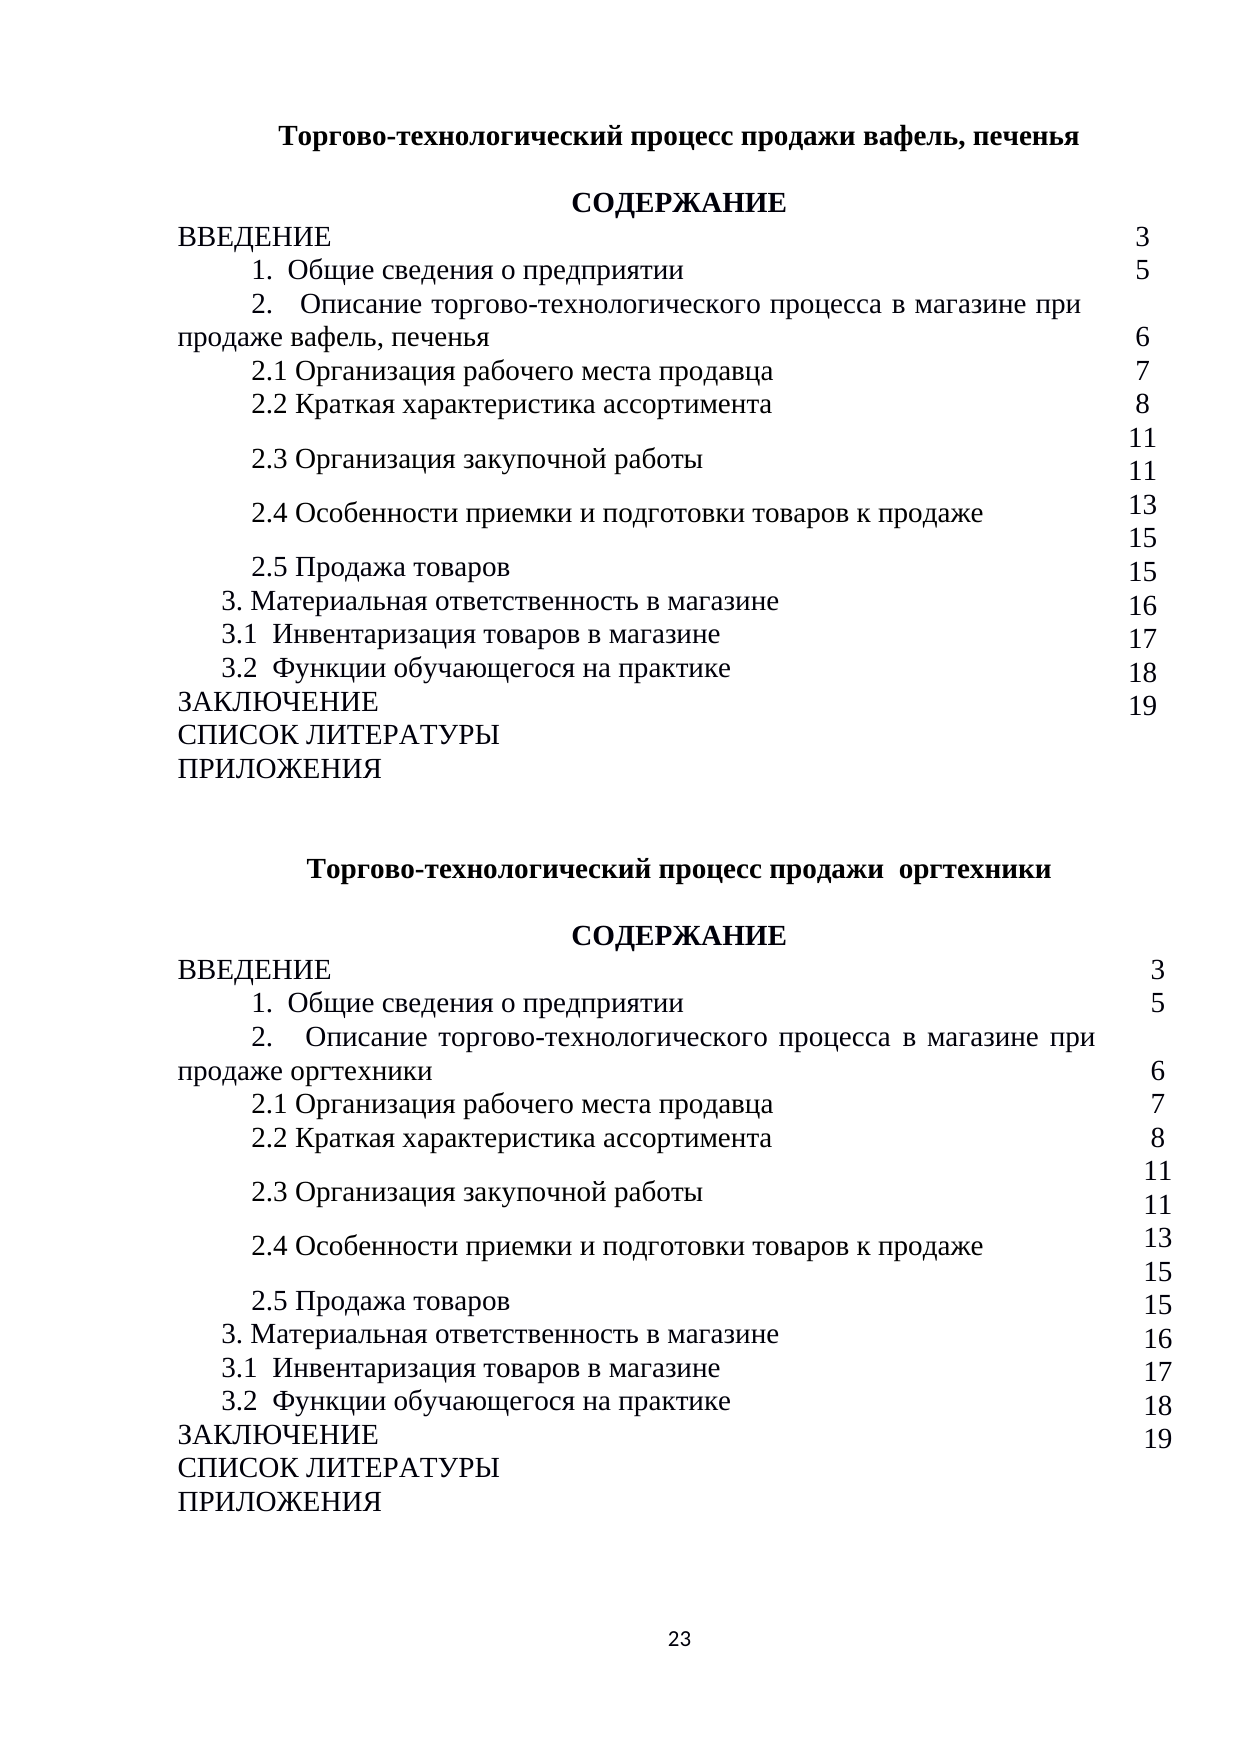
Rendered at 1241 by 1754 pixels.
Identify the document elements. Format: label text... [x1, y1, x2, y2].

table_header ВВЕДЕНИЕ 1. Общие сведения о предприятии 2. Описание торгово-технологического процесса в магазине при продаже вафель, печенья 2.1 Организация рабочего места продавца 2.2 Краткая характеристика ассортимента 2.3 Организация закупочной работы 2.4 Особенности приемки и подготовки товаров к продаже 2.5 Продажа товаров 3. Материальная ответственность в магазине 3.1 Инвентаризация товаров в магазине 3.2 Функции обучающегося на практике ЗАКЛЮЧЕНИЕ СПИСОК ЛИТЕРАТУРЫ ПРИЛОЖЕНИЯ [166, 219, 1093, 784]
text СОДЕРЖАНИЕ [177, 918, 1181, 952]
text Торгово-технологический процесс продажи оргтехники [177, 851, 1181, 885]
text СОДЕРЖАНИЕ [177, 185, 1181, 219]
text Торгово-технологический процесс продажи вафель, печенья [177, 118, 1181, 152]
table_header 3 5 6 7 8 11 11 13 15 15 16 17 18 19 [1107, 952, 1208, 1518]
table_header 3 5 6 7 8 11 11 13 15 15 16 17 18 19 [1093, 219, 1192, 784]
table_header ВВЕДЕНИЕ 1. Общие сведения о предприятии 2. Описание торгово-технологического процесса в магазине при продаже оргтехники 2.1 Организация рабочего места продавца 2.2 Краткая характеристика ассортимента 2.3 Организация закупочной работы 2.4 Особенности приемки и подготовки товаров к продаже 2.5 Продажа товаров 3. Материальная ответственность в магазине 3.1 Инвентаризация товаров в магазине 3.2 Функции обучающегося на практике ЗАКЛЮЧЕНИЕ СПИСОК ЛИТЕРАТУРЫ ПРИЛОЖЕНИЯ [166, 952, 1107, 1518]
